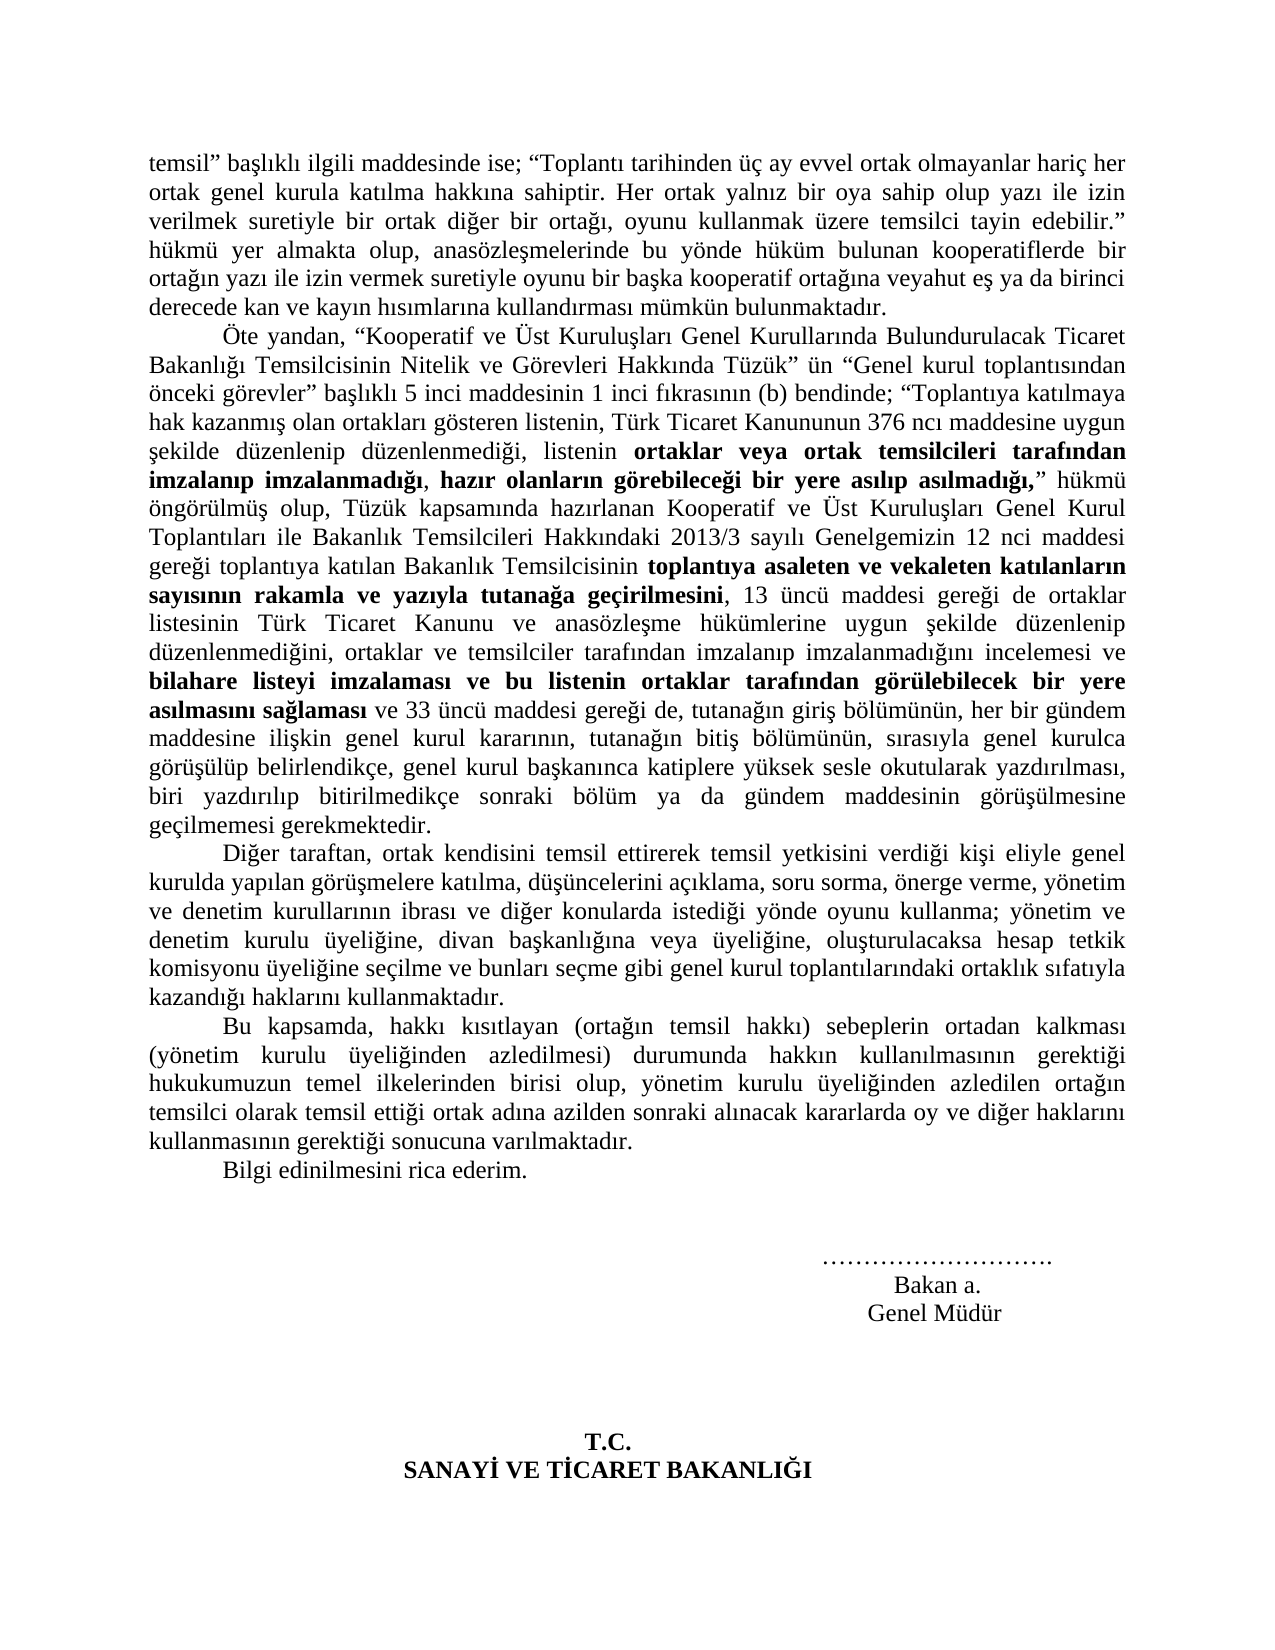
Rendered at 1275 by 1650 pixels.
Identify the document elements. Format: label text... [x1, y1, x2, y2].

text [148, 148, 1127, 321]
text Bu kapsamda, hakkı kısıtlayan (ortağın temsil hakkı) sebeplerin ortadan kalkması (yönetim kurulu üyeliğinden azledilmesi) durumunda hakkın kullanılmasının gerektiği hukukumuzun temel ilkelerinden birisi olup, yönetim kurulu üyeliğinden azledilen ortağın temsilci olarak temsil ettiği ortak adına azilden sonraki alınacak kararlarda oy ve diğer haklarını kullanmasının gerektiği sonucuna varılmaktadır. [148, 1011, 1127, 1155]
text Bilgi edinilmesini rica ederim. [148, 1155, 1127, 1183]
text T.C. [148, 1427, 1067, 1455]
text Öte yandan, “Kooperatif ve Üst Kuruluşları Genel Kurullarında Bulundurulacak Ticaret Bakanlığı Temsilcisinin Nitelik ve Görevleri Hakkında Tüzük” ün “Genel kurul toplantısından önceki görevler” başlıklı 5 inci maddesinin 1 inci fıkrasının (b) bendinde; “Toplantıya katılmaya hak kazanmış olan ortakları gösteren listenin, Türk Ticaret Kanununun 376 ncı maddesine uygun şekilde düzenlenip düzenlenmediği, listenin ortaklar veya ortak temsilcileri tarafından imzalanıp imzalanmadığı, hazır olanların görebileceği bir yere asılıp asılmadığı,” hükmü öngörülmüş olup, Tüzük kapsamında hazırlanan Kooperatif ve Üst Kuruluşları Genel Kurul Toplantıları ile Bakanlık Temsilcileri Hakkındaki 2013/3 sayılı Genelgemizin 12 nci maddesi gereği toplantıya katılan Bakanlık Temsilcisinin toplantıya asaleten ve vekaleten katılanların sayısının rakamla ve yazıyla tutanağa geçirilmesini, 13 üncü maddesi gereği de ortaklar listesinin Türk Ticaret Kanunu ve anasözleşme hükümlerine uygun şekilde düzenlenip düzenlenmediğini, ortaklar ve temsilciler tarafından imzalanıp imzalanmadığını incelemesi ve bilahare listeyi imzalaması ve bu listenin ortaklar tarafından görülebilecek bir yere asılmasını sağlaması ve 33 üncü maddesi gereği de, tutanağın giriş bölümünün, her bir gündem maddesine ilişkin genel kurul kararının, tutanağın bitiş bölümünün, sırasıyla genel kurulca görüşülüp belirlendikçe, genel kurul başkanınca katiplere yüksek sesle okutularak yazdırılması, biri yazdırılıp bitirilmedikçe sonraki bölüm ya da gündem maddesinin görüşülmesine geçilmemesi gerekmektedir. [148, 321, 1127, 838]
text Diğer taraftan, ortak kendisini temsil ettirerek temsil yetkisini verdiği kişi eliyle genel kurulda yapılan görüşmelere katılma, düşüncelerini açıklama, soru sorma, önerge verme, yönetim ve denetim kurullarının ibrası ve diğer konularda istediği yönde oyunu kullanma; yönetim ve denetim kurulu üyeliğine, divan başkanlığına veya üyeliğine, oluşturulacaksa hesap tetkik komisyonu üyeliğine seçilme ve bunları seçme gibi genel kurul toplantılarındaki ortaklık sıfatıyla kazandığı haklarını kullanmaktadır. [148, 838, 1127, 1011]
text ………………………. Bakan a. Genel Müdür [673, 1241, 1127, 1327]
text SANAYİ VE TİCARET BAKANLIĞI [148, 1455, 1067, 1484]
